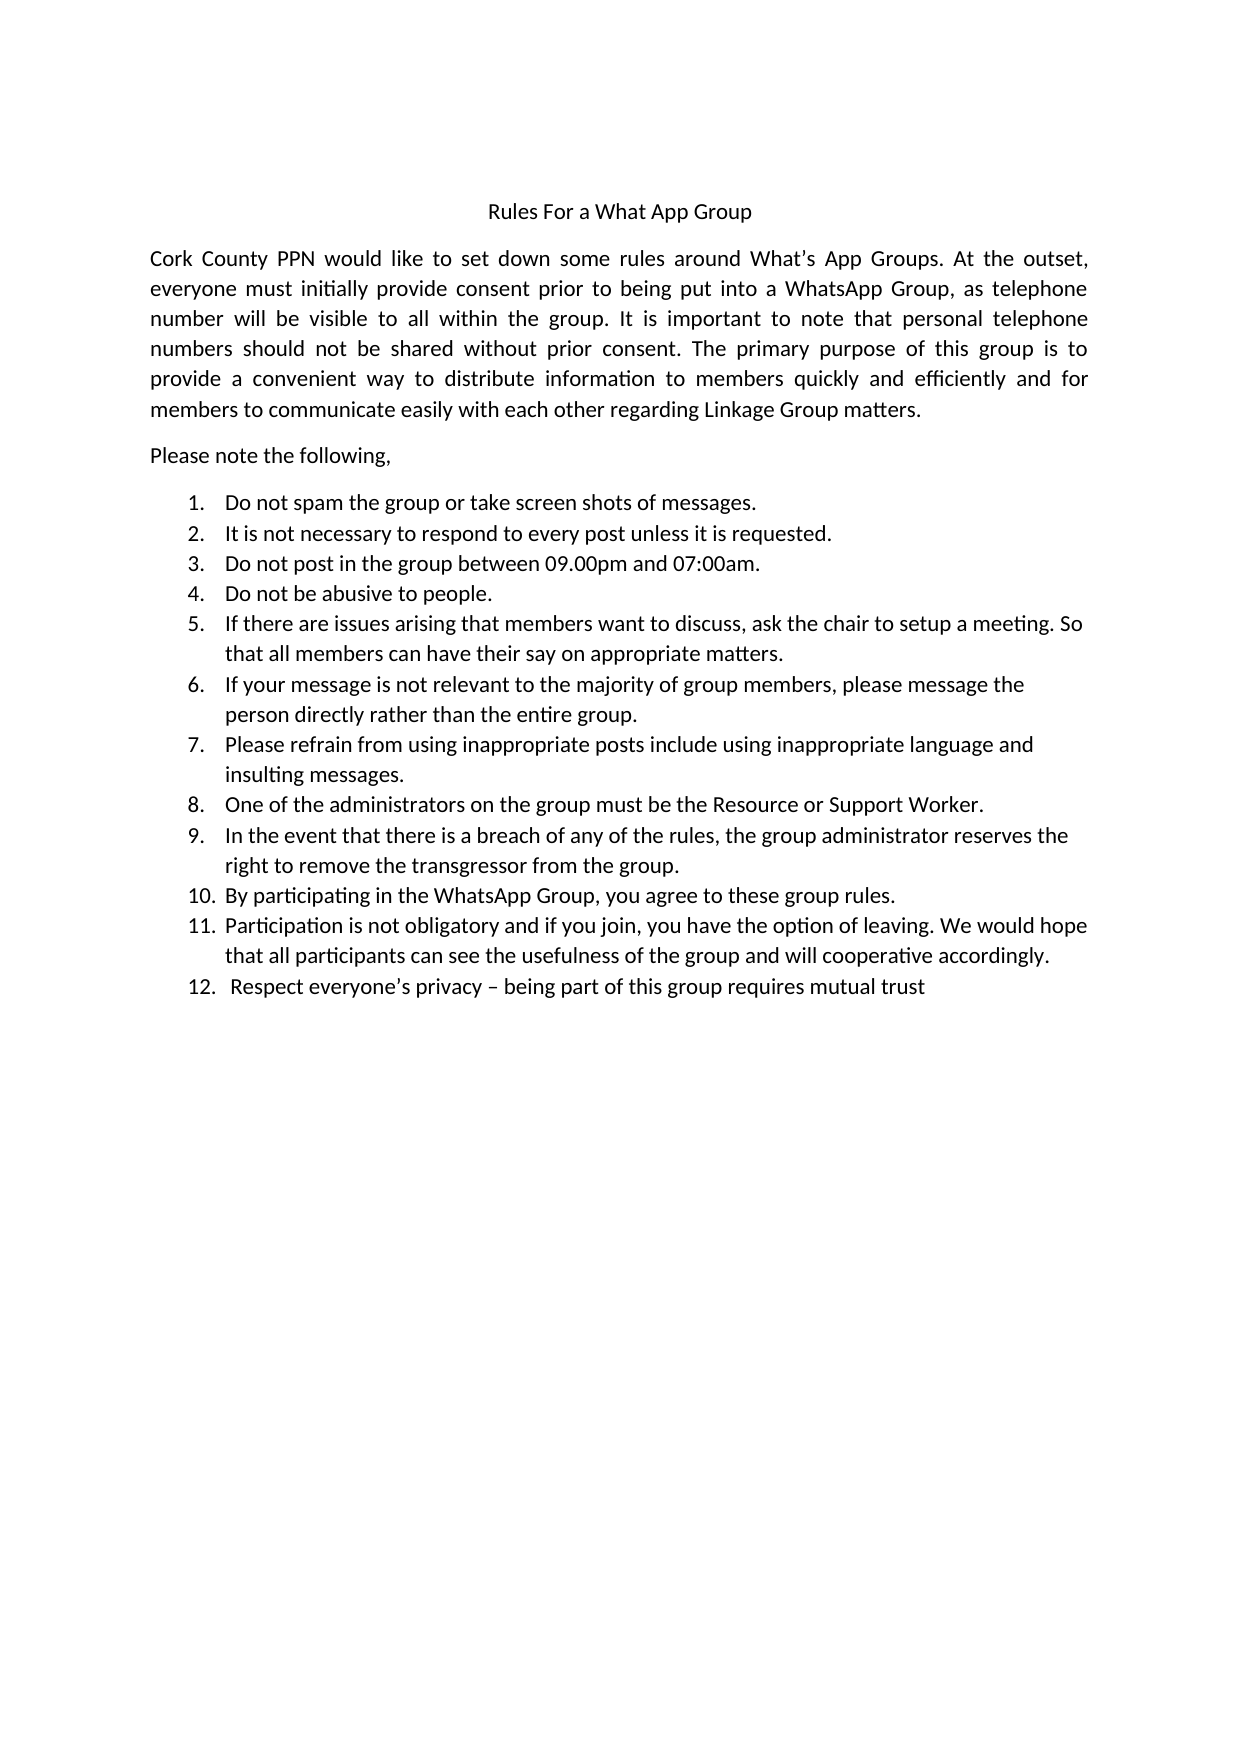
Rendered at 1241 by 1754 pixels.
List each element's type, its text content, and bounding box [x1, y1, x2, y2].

list By participating in the WhatsApp Group, you agree to these group rules. [187, 881, 1090, 909]
text Rules For a What App Group [150, 197, 1090, 225]
list In the event that there is a breach of any of the rules, the group administrator reserves the right to remove the transgressor from the group. [187, 821, 1090, 879]
list Please refrain from using inappropriate posts include using inappropriate language and insulting messages. [187, 730, 1090, 788]
list Do not spam the group or take screen shots of messages. [187, 488, 1090, 517]
list Do not be abusive to people. [187, 579, 1090, 607]
list If your message is not relevant to the majority of group members, please message the person directly rather than the entire group. [187, 670, 1090, 728]
list Do not post in the group between 09.00pm and 07:00am. [187, 549, 1090, 577]
list It is not necessary to respond to every post unless it is requested. [187, 519, 1090, 547]
text Please note the following, [150, 442, 1090, 470]
list If there are issues arising that members want to discuss, ask the chair to setup a meeting. So that all members can have their say on appropriate matters. [187, 609, 1090, 668]
list One of the administrators on the group must be the Resource or Support Worker. [187, 791, 1090, 819]
list Participation is not obligatory and if you join, you have the option of leaving. We would hope that all participants can see the usefulness of the group and will cooperative accordingly. [187, 911, 1090, 970]
text Cork County PPN would like to set down some rules around What’s App Groups. At the outset, everyone must initially provide consent prior to being put into a WhatsApp Group, as telephone number will be visible to all within the group. It is important to note that personal telephone numbers should not be shared without prior consent. The primary purpose of this group is to provide a convenient way to distribute information to members quickly and efficiently and for members to communicate easily with each other regarding Linkage Group matters. [150, 244, 1090, 423]
list Respect everyone’s privacy – being part of this group requires mutual trust [187, 972, 1090, 1000]
